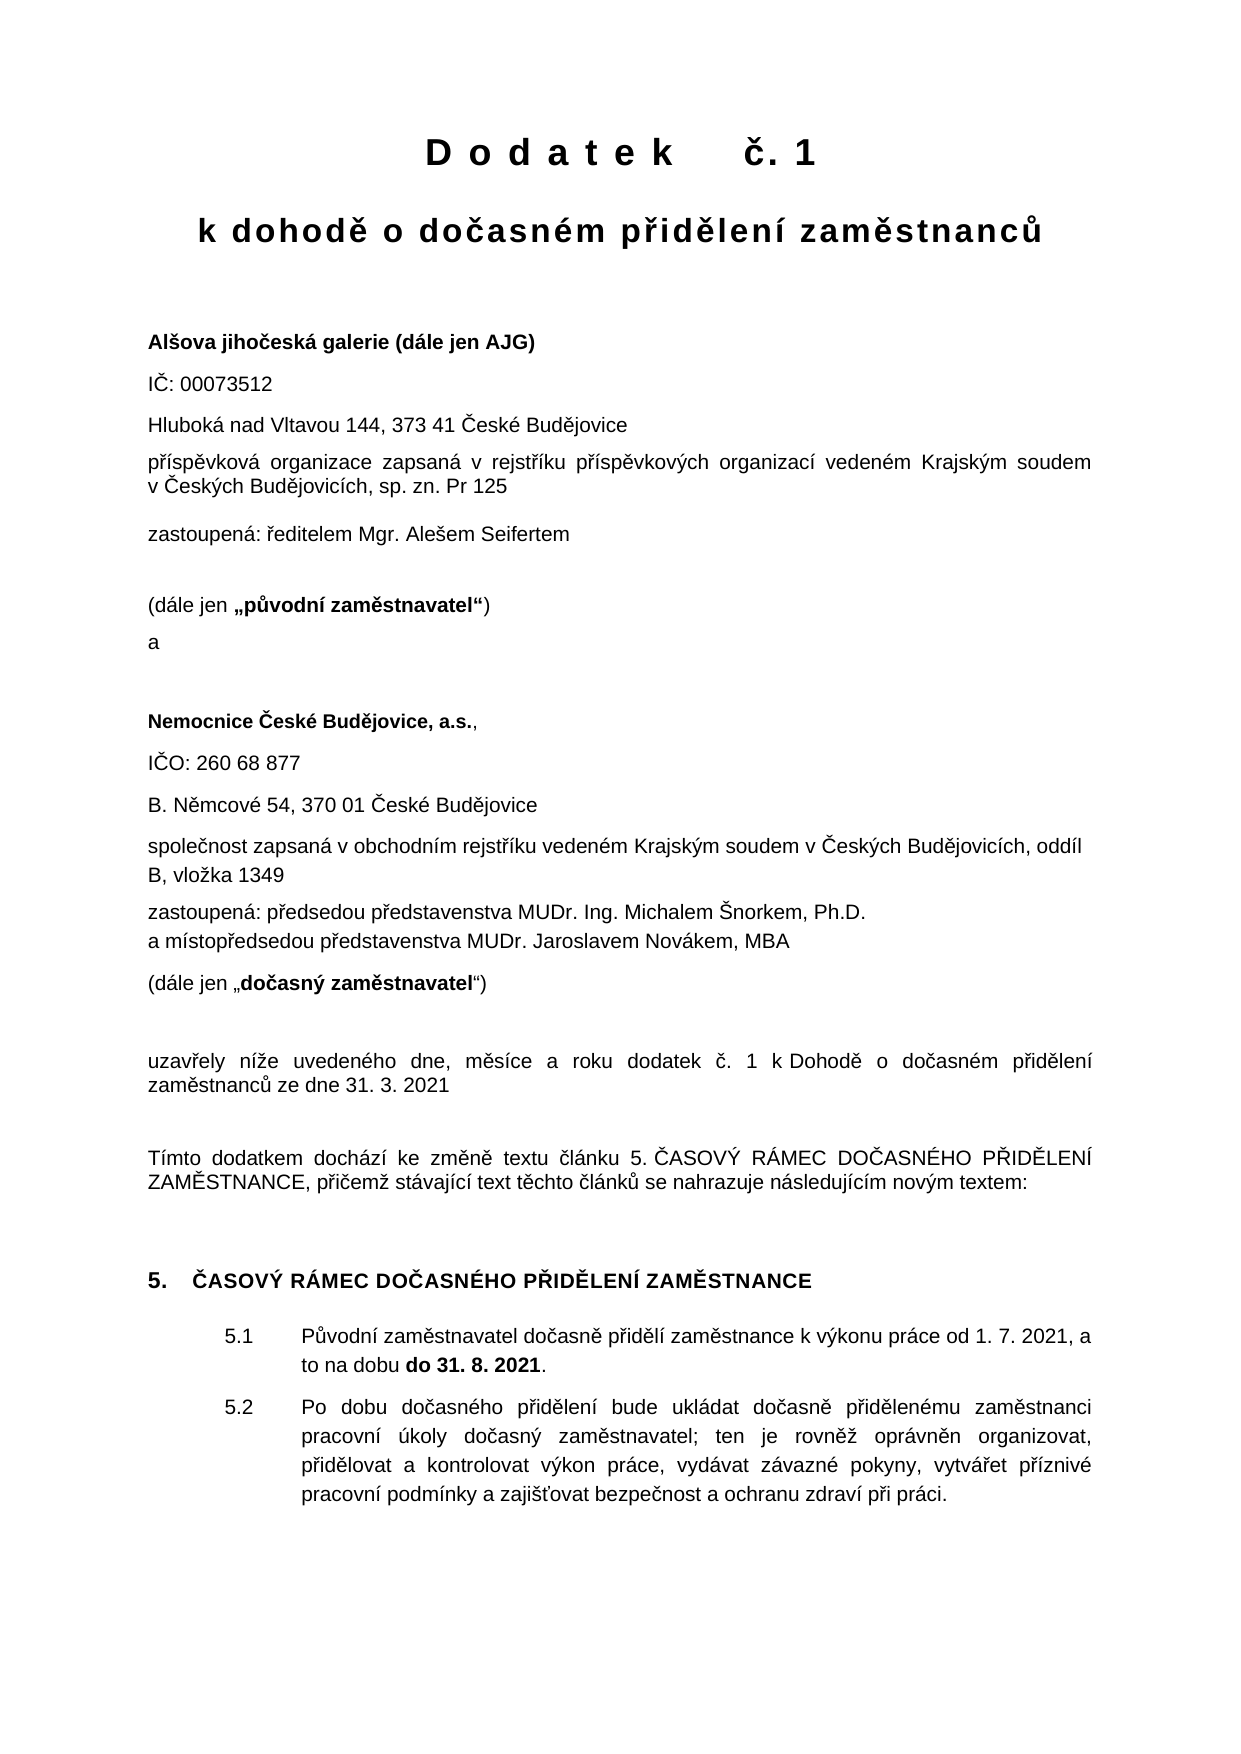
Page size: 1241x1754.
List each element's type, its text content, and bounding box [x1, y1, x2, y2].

text a [148, 629, 1093, 654]
text Tímto dodatkem dochází ke změně textu článku 5. ČASOVÝ RÁMEC DOČASNÉHO PŘIDĚLENÍ ZAMĚSTNANCE, přičemž stávající text těchto článků se nahrazuje následujícím novým textem: [148, 1146, 1093, 1193]
text zastoupená: předsedou představenstva MUDr. Ing. Michalem Šnorkem, Ph.D. [148, 900, 1093, 924]
text příspěvková organizace zapsaná v rejstříku příspěvkových organizací vedeném Krajským soudem v Českých Budějovicích, sp. zn. Pr 125 [148, 450, 1093, 498]
text Alšova jihočeská galerie (dále jen AJG) [148, 325, 1093, 354]
text (dále jen „původní zaměstnavatel“) [148, 587, 1093, 616]
text IČO: 260 68 877 [148, 746, 1093, 775]
text zastoupená: ředitelem Mgr. Alešem Seifertem [148, 498, 1093, 546]
text Hluboká nad Vltavou 144, 373 41 České Budějovice [148, 408, 1093, 437]
text D o d a t e k č. 1 [148, 131, 1093, 174]
text (dále jen „dočasný zaměstnavatel“) [148, 965, 1093, 994]
text Nemocnice České Budějovice, a.s., [148, 704, 1093, 733]
text IČ: 00073512 [148, 366, 1093, 396]
list časový rámec dočasného přidělení zaměstnance [148, 1267, 1093, 1294]
list Po dobu dočasného přidělení bude ukládat dočasně přidělenému zaměstnanci pracovní úkoly dočasný zaměstnavatel; ten je rovněž oprávněn organizovat, přidělovat a kontrolovat výkon práce, vydávat závazné pokyny, vytvářet příznivé pracovní podmínky a zajišťovat bezpečnost a ochranu zdraví při práci. [224, 1389, 1093, 1506]
text k dohodě o dočasném přidělení zaměstnanců [148, 211, 1093, 250]
text a místopředsedou představenstva MUDr. Jaroslavem Novákem, MBA [148, 924, 1093, 953]
text společnost zapsaná v obchodním rejstříku vedeném Krajským soudem v Českých Budějovicích, oddíl B, vložka 1349 [148, 829, 1093, 887]
text B. Němcové 54, 370 01 České Budějovice [148, 787, 1093, 816]
list Původní zaměstnavatel dočasně přidělí zaměstnance k výkonu práce od 1. 7. 2021, a to na dobu do 31. 8. 2021. [224, 1319, 1093, 1377]
text uzavřely níže uvedeného dne, měsíce a roku dodatek č. 1 k Dohodě o dočasném přidělení zaměstnanců ze dne 31. 3. 2021 [148, 1049, 1093, 1097]
